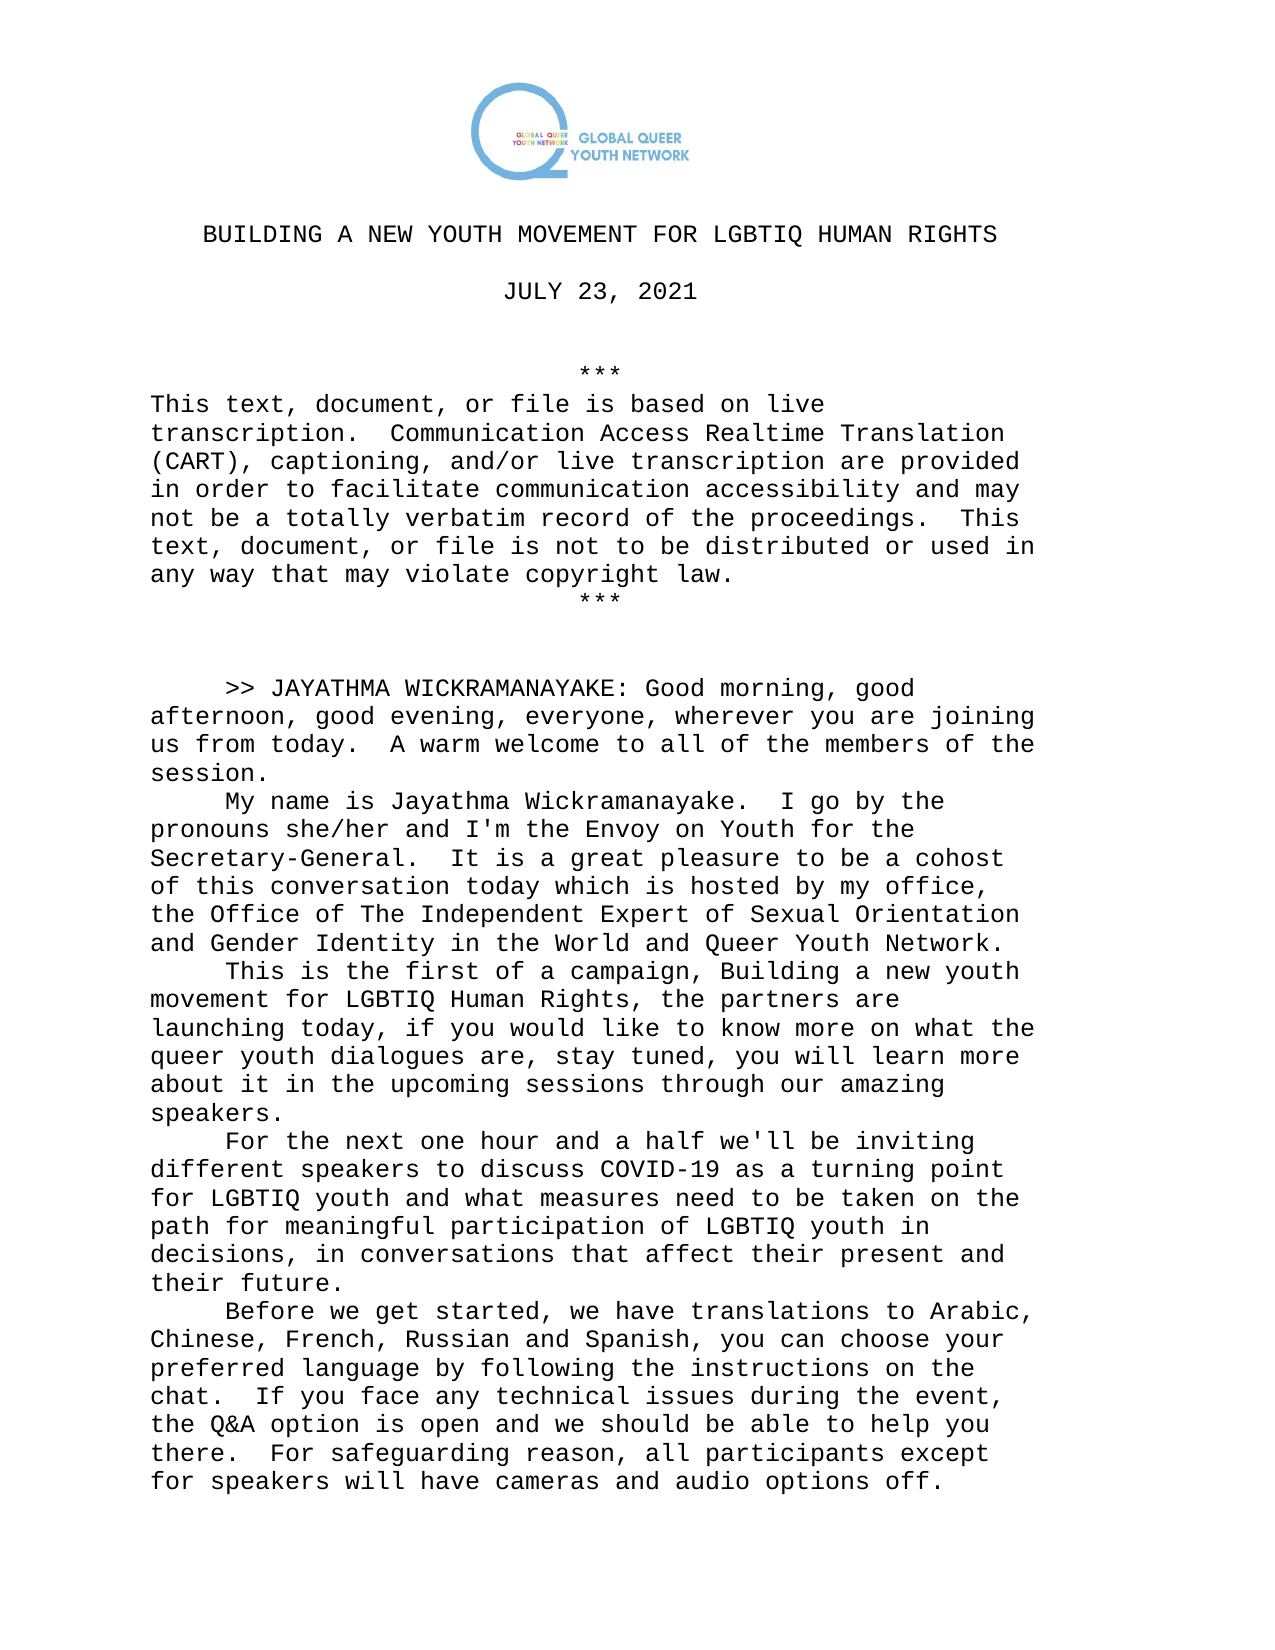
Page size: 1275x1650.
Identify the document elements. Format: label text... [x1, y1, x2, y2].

text *** [150, 363, 1050, 392]
text >> JAYATHMA WICKRAMANAYAKE: Good morning, good afternoon, good evening, everyone, wherever you are joining us from today. A warm welcome to all of the members of the session. [150, 675, 1050, 788]
text This text, document, or file is based on live transcription. Communication Access Realtime Translation (CART), captioning, and/or live transcription are provided in order to facilitate communication accessibility and may not be a totally verbatim record of the proceedings. This text, document, or file is not to be distributed or used in any way that may violate copyright law. [150, 392, 1050, 590]
picture [454, 75, 701, 194]
text This is the first of a campaign, Building a new youth movement for LGBTIQ Human Rights, the partners are launching today, if you would like to know more on what the queer youth dialogues are, stay tuned, you will learn more about it in the upcoming sessions through our amazing speakers. [150, 958, 1050, 1128]
text Before we get started, we have translations to Arabic, Chinese, French, Russian and Spanish, you can choose your preferred language by following the instructions on the chat. If you face any technical issues during the event, the Q&A option is open and we should be able to help you there. For safeguarding reason, all participants except for speakers will have cameras and audio options off. [150, 1298, 1050, 1497]
text BUILDING A NEW YOUTH MOVEMENT FOR LGBTIQ HUMAN RIGHTS [150, 222, 1050, 250]
text For the next one hour and a half we'll be inviting different speakers to discuss COVID-19 as a turning point for LGBTIQ youth and what measures need to be taken on the path for meaningful participation of LGBTIQ youth in decisions, in conversations that affect their present and their future. [150, 1128, 1050, 1298]
text My name is Jayathma Wickramanayake. I go by the pronouns she/her and I'm the Envoy on Youth for the Secretary-General. It is a great pleasure to be a cohost of this conversation today which is hosted by my office, the Office of The Independent Expert of Sexual Orientation and Gender Identity in the World and Queer Youth Network. [150, 788, 1050, 958]
text JULY 23, 2021 [150, 278, 1050, 307]
text *** [150, 590, 1050, 618]
